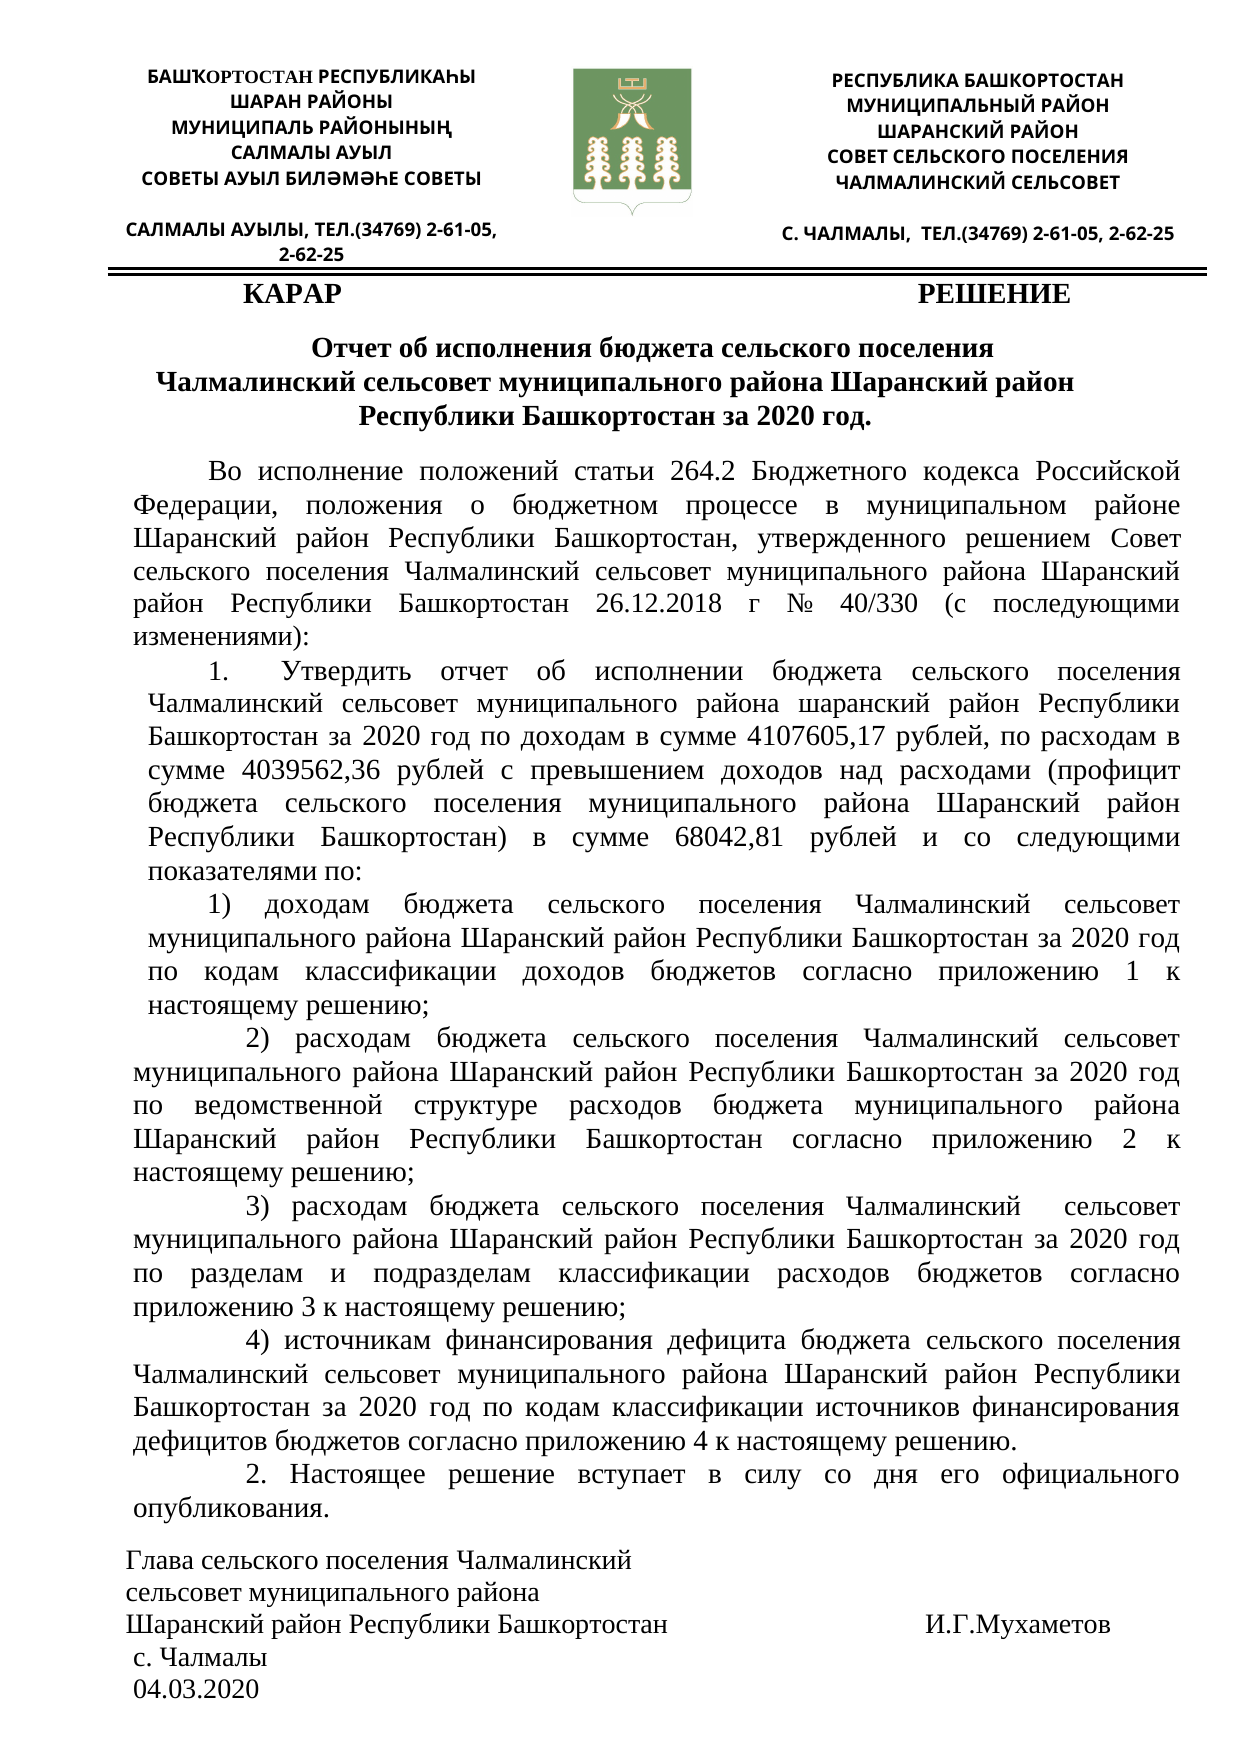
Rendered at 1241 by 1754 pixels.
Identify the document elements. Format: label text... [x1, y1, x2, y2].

text 04.03.2020 [133, 1672, 1181, 1705]
table_header [515, 41, 749, 267]
table_header Глава сельского поселения Чалмалинский сельсовет муниципального района Шаранский район Республики Башкортостан [114, 1543, 729, 1640]
text 2. Настоящее решение вступает в силу со дня его официального опубликования. [133, 1456, 1181, 1523]
text 3) расходам бюджета сельского поселения Чалмалинский сельсовет муниципального района Шаранский район Республики Башкортостан за 2020 год по разделам и подразделам классификации расходов бюджетов согласно приложению 3 к настоящему решению; [133, 1188, 1181, 1322]
table_header БАШҠОРТОСТАН РЕСПУБЛИКАҺЫ ШАРАН РАЙОНЫ МУНИЦИПАЛЬ РАЙОНЫНЫҢ САЛМАЛЫ АУЫЛ СОВЕТЫ АУЫЛ БИЛӘМӘҺЕ СОВЕТЫ САЛМАЛЫ АУЫЛЫ, ТЕЛ.(34769) 2-61-05, 2-62-25 [108, 41, 515, 267]
text КАРАР РЕШЕНИЕ [133, 276, 1181, 310]
text Во исполнение положений статьи 264.2 Бюджетного кодекса Российской Федерации, положения о бюджетном процессе в муниципальном районе Шаранский район Республики Башкортостан, утвержденного решением Совет сельского поселения Чалмалинский сельсовет муниципального района Шаранский район Республики Башкортостан 26.12.2018 г № 40/330 (с последующими изменениями): [133, 453, 1181, 651]
table_header И.Г.Мухаметов [730, 1543, 1122, 1640]
table_header РЕСПУБЛИКА БАШКОРТОСТАН МУНИЦИПАЛЬНЫЙ РАЙОН ШАРАНСКИЙ РАЙОН СОВЕТ СЕЛЬСКОГО ПОСЕЛЕНИЯ ЧАЛМАЛИНСКИЙ СЕЛЬСОВЕТ С. ЧАЛМАЛЫ, ТЕЛ.(34769) 2-61-05, 2-62-25 [749, 41, 1207, 267]
picture [571, 66, 693, 217]
list 1) доходам бюджета сельского поселения Чалмалинский сельсовет муниципального района Шаранский район Республики Башкортостан за 2020 год по кодам классификации доходов бюджетов согласно приложению 1 к настоящему решению; [148, 886, 1181, 1020]
text с. Чалмалы [133, 1640, 1181, 1672]
text Отчет об исполнения бюджета сельского поселения Чалмалинский сельсовет муниципального района Шаранский район Республики Башкортостан за 2020 год. [133, 331, 1097, 431]
text 2) расходам бюджета сельского поселения Чалмалинский сельсовет муниципального района Шаранский район Республики Башкортостан за 2020 год по ведомственной структуре расходов бюджета муниципального района Шаранский район Республики Башкортостан согласно приложению 2 к настоящему решению; [133, 1020, 1181, 1188]
list Утвердить отчет об исполнении бюджета сельского поселения Чалмалинский сельсовет муниципального района шаранский район Республики Башкортостан за 2020 год по доходам в сумме 4107605,17 рублей, по расходам в сумме 4039562,36 рублей с превышением доходов над расходами (профицит бюджета сельского поселения муниципального района Шаранский район Республики Башкортостан) в сумме 68042,81 рублей и со следующими показателями по: [148, 653, 1181, 886]
text 4) источникам финансирования дефицита бюджета сельского поселения Чалмалинский сельсовет муниципального района Шаранский район Республики Башкортостан за 2020 год по кодам классификации источников финансирования дефицитов бюджетов согласно приложению 4 к настоящему решению. [133, 1322, 1181, 1456]
